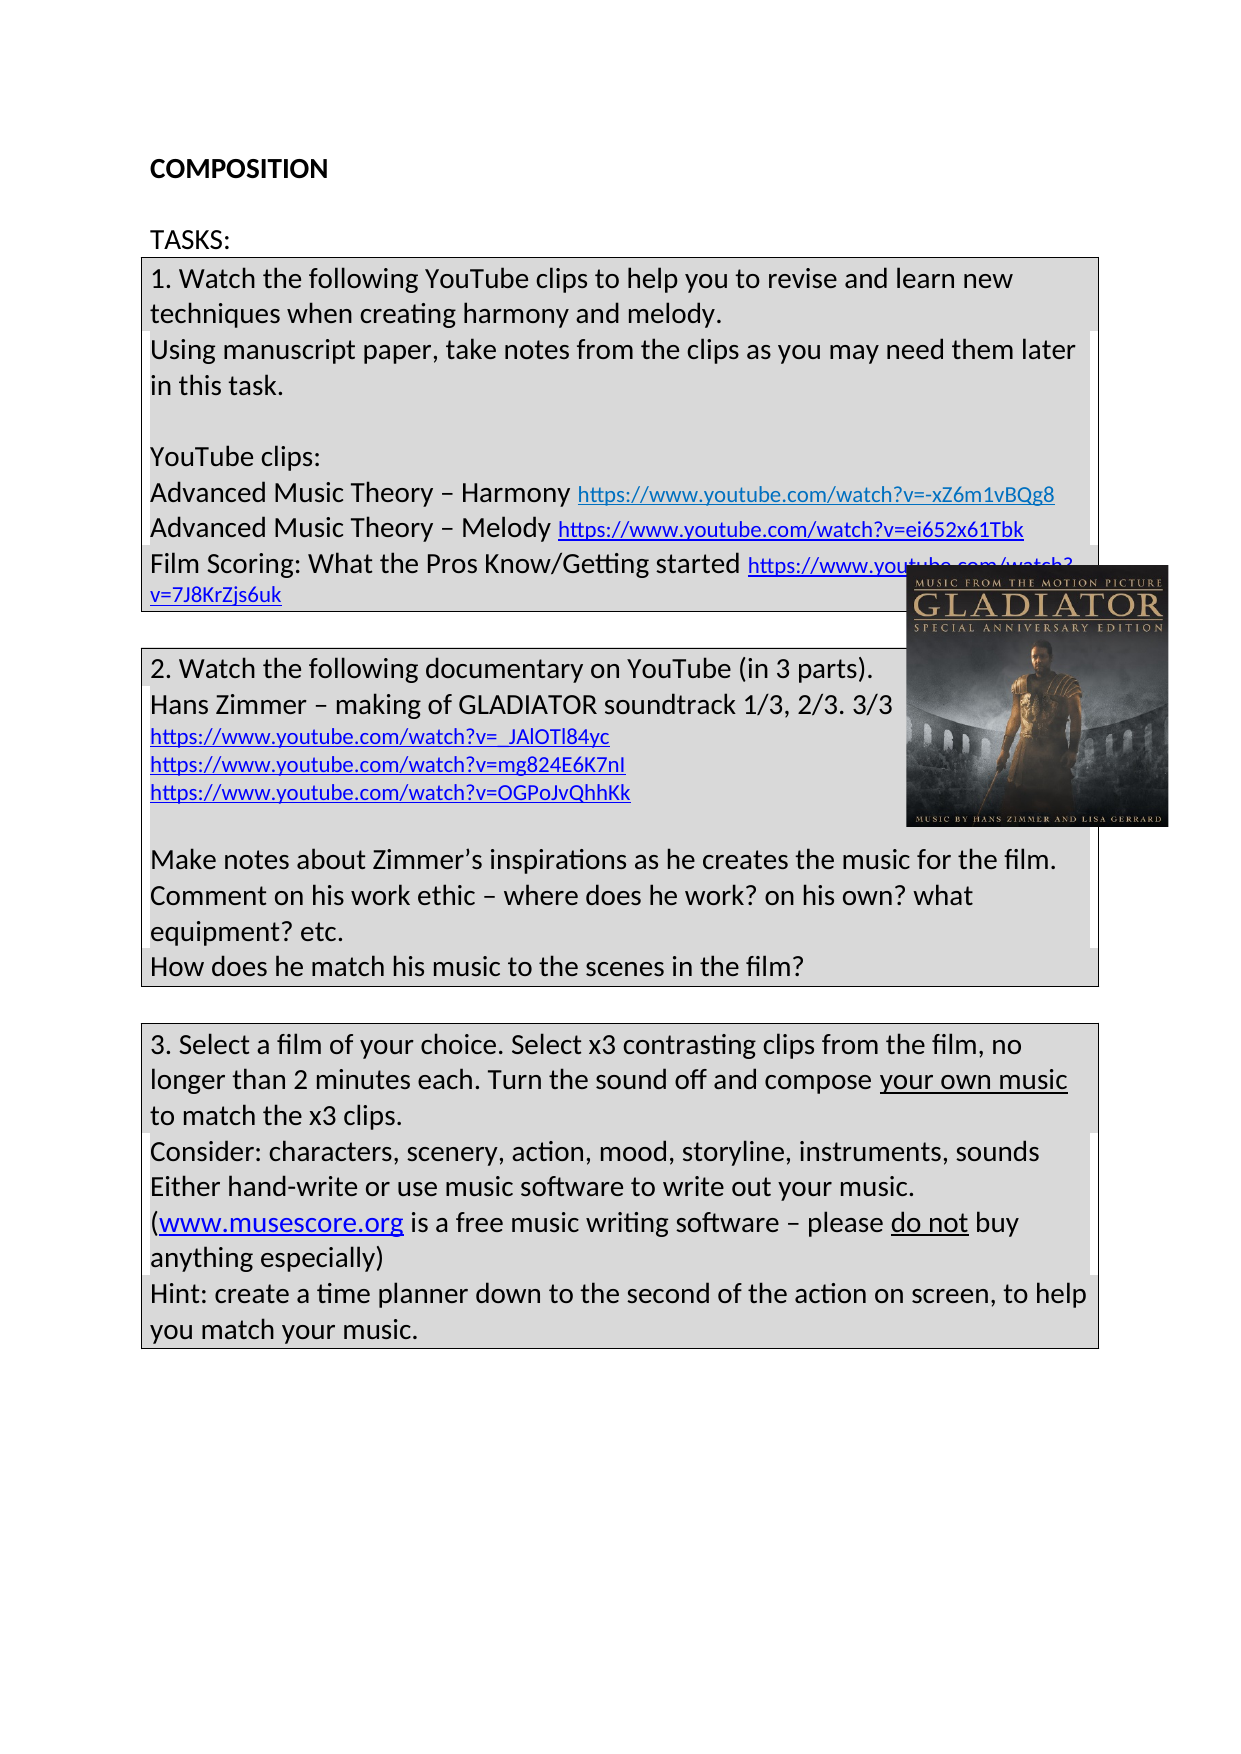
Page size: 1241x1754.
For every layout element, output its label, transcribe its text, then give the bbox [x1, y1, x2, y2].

text How does he match his music to the scenes in the film? [142, 945, 1098, 986]
text (www.musescore.org is a free music writing software – please do not buy anything especially) [150, 1204, 1090, 1272]
text Advanced Music Theory – Melody https://www.youtube.com/watch?v=ei652x61Tbk [150, 509, 1090, 542]
text https://www.youtube.com/watch?v=_JAlOTl84yc [150, 722, 906, 750]
text https://www.youtube.com/watch?v=OGPoJvQhhKk [150, 778, 906, 806]
text 3. Select a film of your choice. Select x3 contrasting clips from the film, no longer than 2 minutes each. Turn the sound off and compose your own music to match the x3 clips. [142, 1024, 1098, 1133]
text Make notes about Zimmer’s inspirations as he creates the music for the film. [150, 841, 1090, 877]
text Hans Zimmer – making of GLADIATOR soundtrack 1/3, 2/3. 3/3 [150, 686, 906, 722]
text TASKS: [150, 221, 1090, 257]
text YouTube clips: [150, 438, 1090, 474]
text Advanced Music Theory – Harmony https://www.youtube.com/watch?v=-xZ6m1vBQg8 [150, 474, 1090, 509]
text Consider: characters, scenery, action, mood, storyline, instruments, sounds [150, 1133, 1090, 1168]
text Comment on his work ethic – where does he work? on his own? what equipment? etc. [150, 877, 1090, 945]
text Either hand-write or use music software to write out your music. [150, 1168, 1090, 1204]
text Using manuscript paper, take notes from the clips as you may need them later in this task. [150, 331, 1090, 402]
picture [906, 565, 1169, 827]
text 1. Watch the following YouTube clips to help you to revise and learn new techniques when creating harmony and melody. [142, 258, 1098, 331]
text https://www.youtube.com/watch?v=mg824E6K7nI [150, 750, 906, 778]
text 2. Watch the following documentary on YouTube (in 3 parts). [142, 649, 906, 686]
text COMPOSITION [150, 150, 1090, 186]
text Hint: create a time planner down to the second of the action on screen, to help you match your music. [142, 1272, 1098, 1348]
text Film Scoring: What the Pros Know/Getting started https://www.youtube.com/watch?v=7J8KrZjs6uk [142, 542, 1098, 611]
